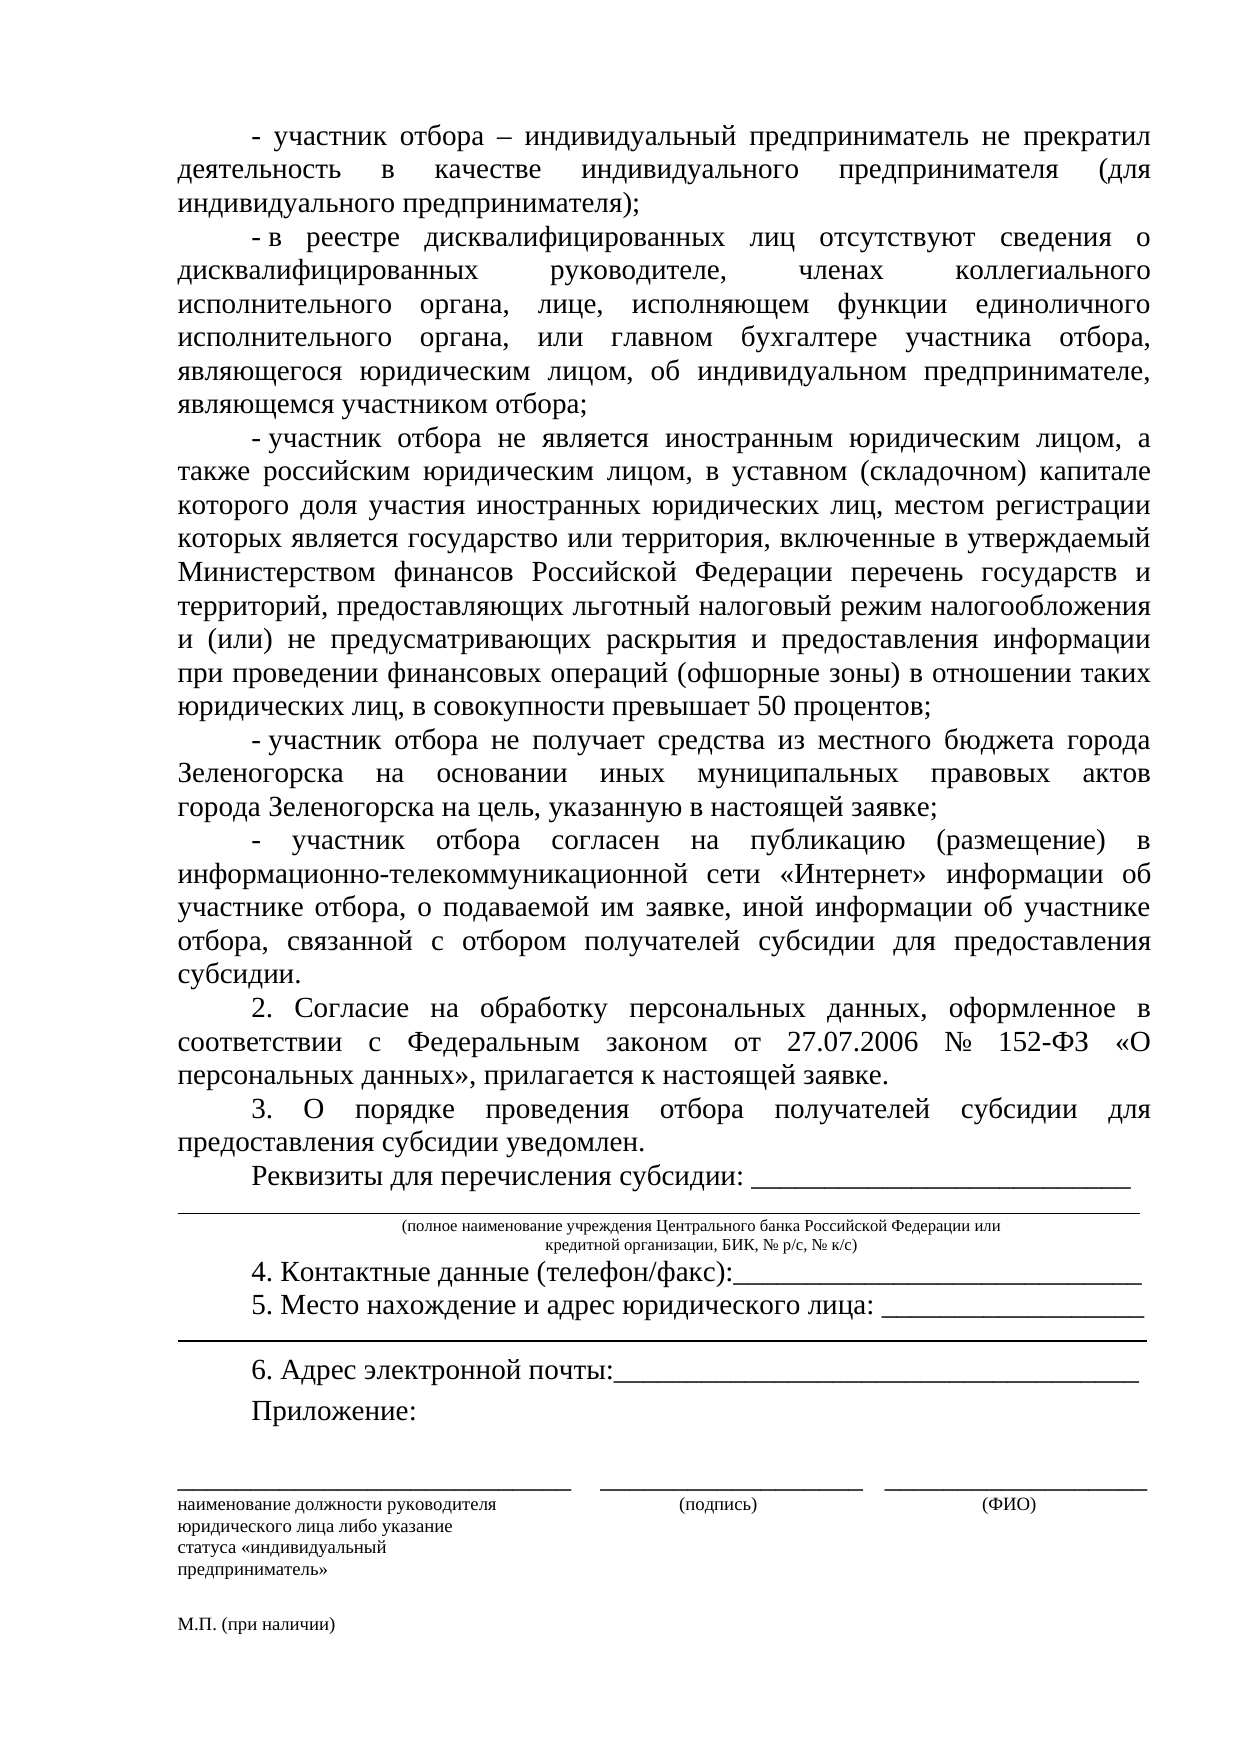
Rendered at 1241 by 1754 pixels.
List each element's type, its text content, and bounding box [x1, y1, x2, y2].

text - участник отбора не является иностранным юридическим лицом, а также российским юридическим лицом, в уставном (складочном) капитале которого доля участия иностранных юридических лиц, местом регистрации которых является государство или территория, включенные в утверждаемый Министерством финансов Российской Федерации перечень государств и территорий, предоставляющих льготный налоговый режим налогообложения и (или) не предусматривающих раскрытия и предоставления информации при проведении финансовых операций (офшорные зоны) в отношении таких юридических лиц, в совокупности превышает 50 процентов; [177, 420, 1152, 722]
text 5. Место нахождение и адрес юридического лица: __________________ [177, 1287, 1152, 1321]
text 2. Согласие на обработку персональных данных, оформленное в соответствии с Федеральным законом от 27.07.2006 № 152-ФЗ «О персональных данных», прилагается к настоящей заявке. [177, 990, 1152, 1091]
text предприниматель» [177, 1558, 1152, 1579]
text - участник отбора согласен на публикацию (размещение) в информационно-телекоммуникационной сети «Интернет» информации об участнике отбора, о подаваемой им заявке, иной информации об участнике отбора, связанной с отбором получателей субсидии для предоставления субсидии. [177, 822, 1152, 990]
text ___________________________ __________________ __________________ [177, 1460, 1152, 1493]
text статуса «индивидуальный [177, 1536, 1152, 1558]
text кредитной организации, БИК, № р/с, № к/с) [177, 1235, 1152, 1254]
text - участник отбора не получает средства из местного бюджета города Зеленогорска на основании иных муниципальных правовых актов города Зеленогорска на цель, указанную в настоящей заявке; [177, 722, 1152, 822]
text юридического лица либо указание [177, 1515, 1152, 1536]
text (полное наименование учреждения Центрального банка Российской Федерации или [177, 1216, 1152, 1235]
text М.П. (при наличии) [177, 1613, 1152, 1635]
text Приложение: [177, 1393, 1152, 1426]
text 6. Адрес электронной почты:____________________________________. [177, 1352, 1152, 1385]
text - в реестре дисквалифицированных лиц отсутствуют сведения о дисквалифицированных руководителе, членах коллегиального исполнительного органа, лице, исполняющем функции единоличного исполнительного органа, или главном бухгалтере участника отбора, являющегося юридическим лицом, об индивидуальном предпринимателе, являющемся участником отбора; [177, 219, 1152, 420]
text 3. О порядке проведения отбора получателей субсидии для предоставления субсидии уведомлен. [177, 1091, 1152, 1158]
text наименование должности руководителя (подпись) (ФИО) [177, 1493, 1152, 1515]
text Реквизиты для перечисления субсидии: __________________________ [177, 1158, 1152, 1191]
text 4. Контактные данные (телефон/факс):____________________________. [177, 1254, 1152, 1287]
text - участник отбора – индивидуальный предприниматель не прекратил деятельность в качестве индивидуального предпринимателя (для индивидуального предпринимателя); [177, 118, 1152, 219]
